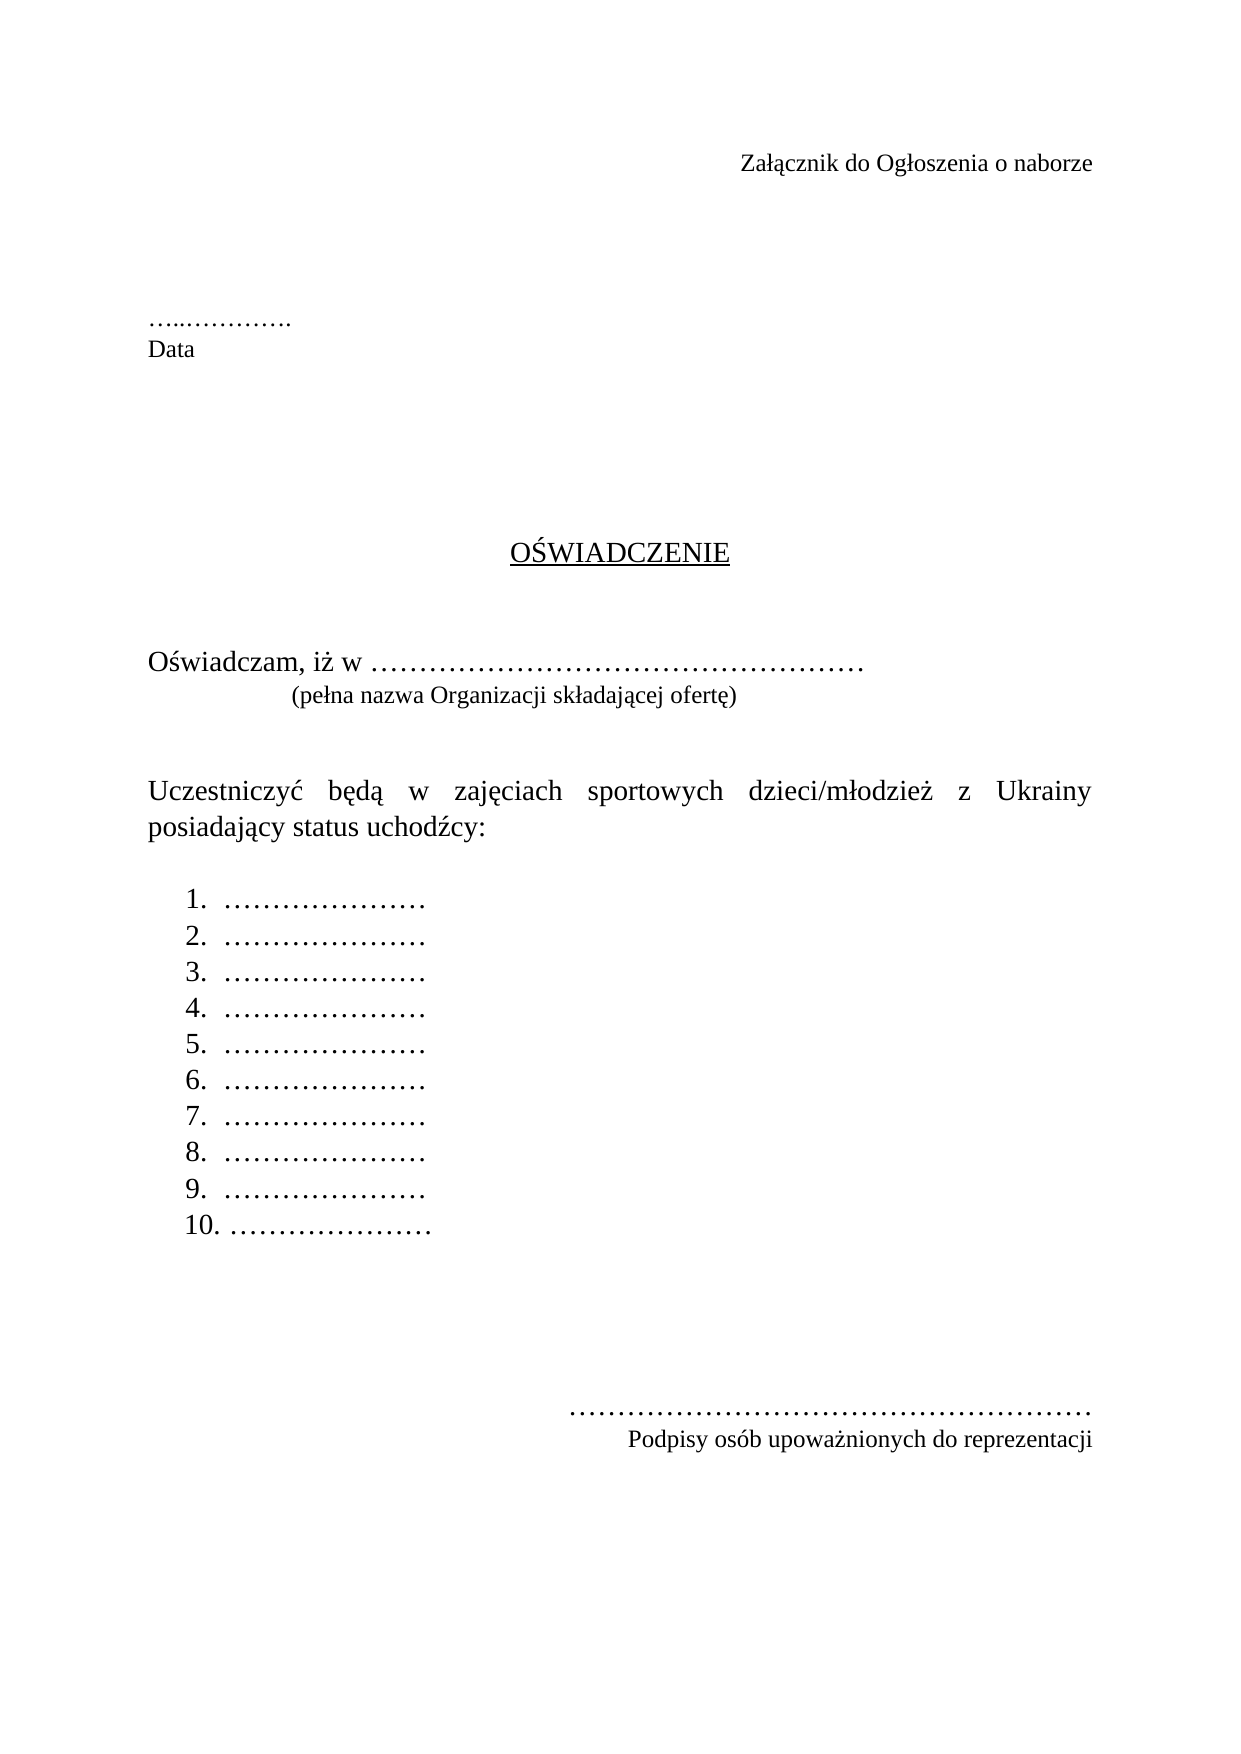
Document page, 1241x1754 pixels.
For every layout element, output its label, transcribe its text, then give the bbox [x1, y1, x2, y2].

text Uczestniczyć będą w zajęciach sportowych dzieci/młodzież z Ukrainy posiadający status uchodźcy: [148, 773, 1093, 843]
text OŚWIADCZENIE [148, 535, 1093, 569]
list ………………… [185, 1026, 1093, 1060]
list ………………… [185, 918, 1093, 951]
text ……………………………………………… [148, 1388, 1093, 1421]
text Podpisy osób upoważnionych do reprezentacji [148, 1424, 1093, 1452]
text (pełna nazwa Organizacji składającej ofertę) [148, 680, 1093, 709]
list ………………… [185, 882, 1093, 915]
text Oświadczam, iż w …………………………………………… [148, 644, 1093, 677]
list ………………… [185, 1171, 1093, 1204]
text Data [148, 334, 1093, 363]
list ………………… [185, 990, 1093, 1023]
list ………………… [184, 1207, 1093, 1240]
list ………………… [185, 1098, 1093, 1132]
text Załącznik do Ogłoszenia o naborze [148, 148, 1093, 176]
list ………………… [185, 1062, 1093, 1096]
list ………………… [185, 954, 1093, 987]
text …..…………. [148, 303, 1093, 332]
list ………………… [185, 1134, 1093, 1168]
